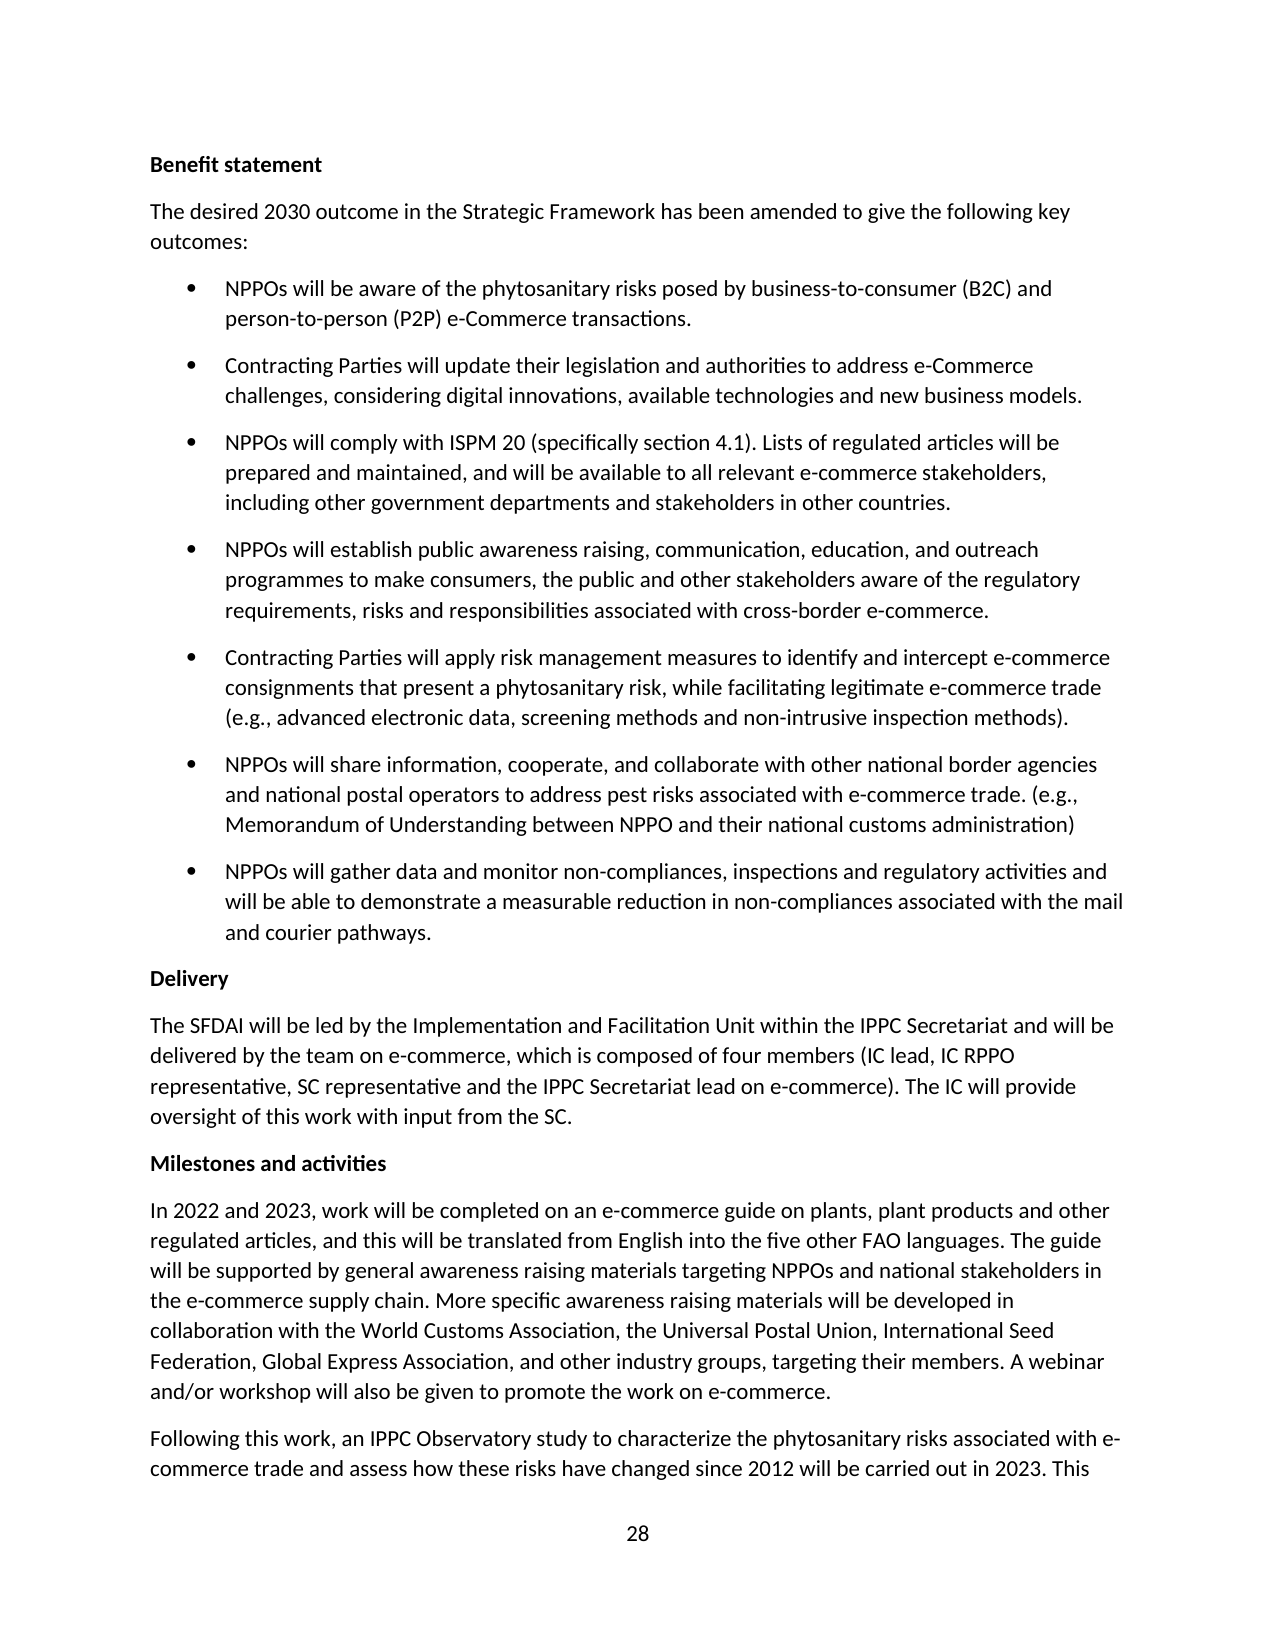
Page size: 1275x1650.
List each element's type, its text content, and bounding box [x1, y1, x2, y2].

text Delivery [150, 964, 1125, 993]
text The desired 2030 outcome in the Strategic Framework has been amended to give the following key outcomes: [150, 197, 1125, 255]
text Benefit statement [150, 150, 1125, 178]
text Milestones and activities [150, 1149, 1125, 1177]
list NPPOs will share information, cooperate, and collaborate with other national border agencies and national postal operators to address pest risks associated with e-commerce trade. (e.g., Memorandum of Understanding between NPPO and their national customs administration) [187, 750, 1125, 838]
text The SFDAI will be led by the Implementation and Facilitation Unit within the IPPC Secretariat and will be delivered by the team on e-commerce, which is composed of four members (IC lead, IC RPPO representative, SC representative and the IPPC Secretariat lead on e-commerce). The IC will provide oversight of this work with input from the SC. [150, 1011, 1125, 1130]
list NPPOs will comply with ISPM 20 (specifically section 4.1). Lists of regulated articles will be prepared and maintained, and will be available to all relevant e-commerce stakeholders, including other government departments and stakeholders in other countries. [187, 428, 1125, 517]
list Contracting Parties will update their legislation and authorities to address e-Commerce challenges, considering digital innovations, available technologies and new business models. [187, 351, 1125, 409]
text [150, 1424, 1125, 1482]
list NPPOs will be aware of the phytosanitary risks posed by business-to-consumer (B2C) and person-to-person (P2P) e-Commerce transactions. [187, 274, 1125, 332]
text In 2022 and 2023, work will be completed on an e-commerce guide on plants, plant products and other regulated articles, and this will be translated from English into the five other FAO languages. The guide will be supported by general awareness raising materials targeting NPPOs and national stakeholders in the e-commerce supply chain. More specific awareness raising materials will be developed in collaboration with the World Customs Association, the Universal Postal Union, International Seed Federation, Global Express Association, and other industry groups, targeting their members. A webinar and/or workshop will also be given to promote the work on e-commerce. [150, 1196, 1125, 1405]
list NPPOs will establish public awareness raising, communication, education, and outreach programmes to make consumers, the public and other stakeholders aware of the regulatory requirements, risks and responsibilities associated with cross-border e-commerce. [187, 535, 1125, 624]
list Contracting Parties will apply risk management measures to identify and intercept e-commerce consignments that present a phytosanitary risk, while facilitating legitimate e-commerce trade (e.g., advanced electronic data, screening methods and non-intrusive inspection methods). [187, 643, 1125, 731]
list NPPOs will gather data and monitor non-compliances, inspections and regulatory activities and will be able to demonstrate a measurable reduction in non-compliances associated with the mail and courier pathways. [187, 857, 1125, 946]
